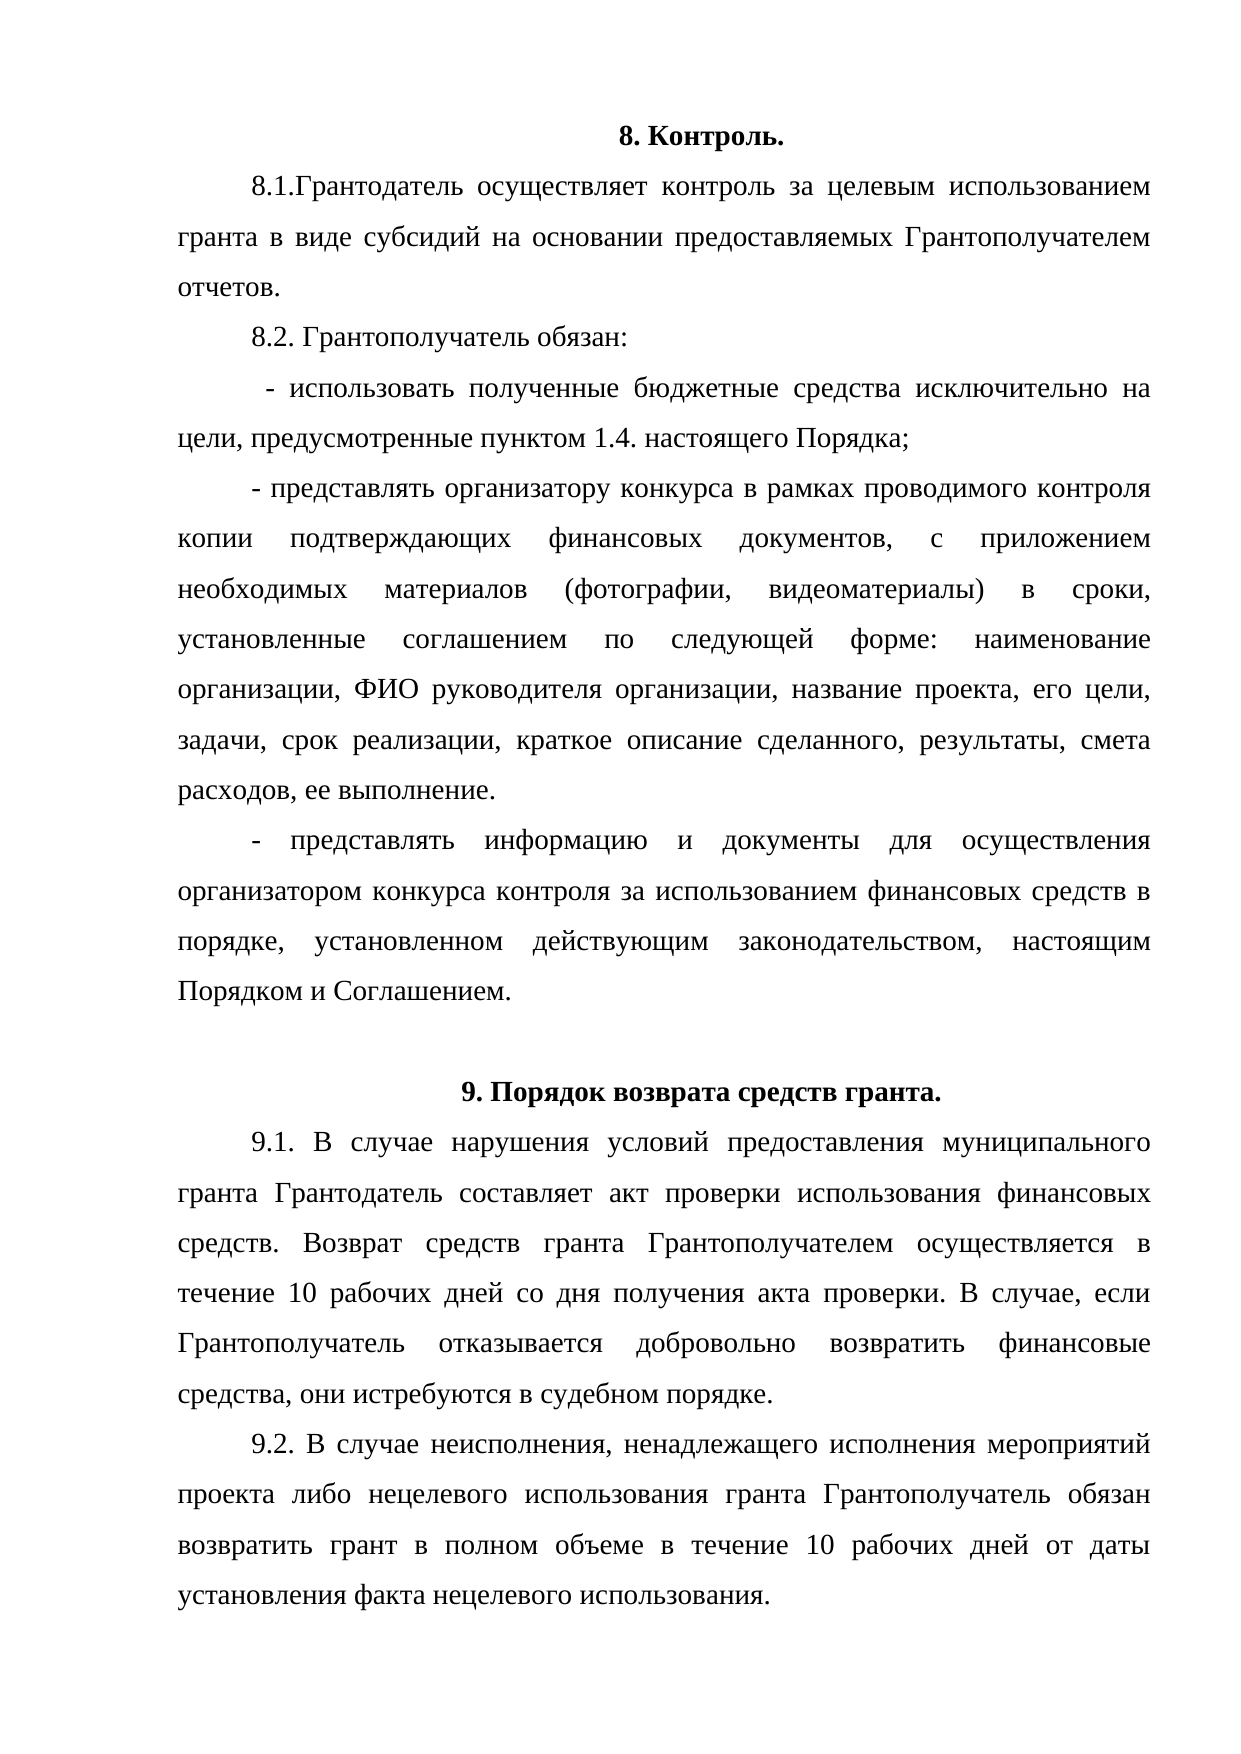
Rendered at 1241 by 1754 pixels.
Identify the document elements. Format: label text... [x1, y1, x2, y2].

text - использовать полученные бюджетные средства исключительно на цели, предусмотренные пунктом 1.4. настоящего Порядка; [177, 370, 1152, 453]
text - представлять организатору конкурса в рамках проводимого контроля копии подтверждающих финансовых документов, с приложением необходимых материалов (фотографии, видеоматериалы) в сроки, установленные соглашением по следующей форме: наименование организации, ФИО руководителя организации, название проекта, его цели, задачи, срок реализации, краткое описание сделанного, результаты, смета расходов, ее выполнение. [177, 470, 1152, 806]
text 9.1. В случае нарушения условий предоставления муниципального гранта Грантодатель составляет акт проверки использования финансовых средств. Возврат средств гранта Грантополучателем осуществляется в течение 10 рабочих дней со дня получения акта проверки. В случае, если Грантополучатель отказывается добровольно возвратить финансовые средства, они истребуются в судебном порядке. [177, 1124, 1152, 1409]
text 8.1.Грантодатель осуществляет контроль за целевым использованием гранта в виде субсидий на основании предоставляемых Грантополучателем отчетов. [177, 168, 1152, 303]
text - представлять информацию и документы для осуществления организатором конкурса контроля за использованием финансовых средств в порядке, установленном действующим законодательством, настоящим Порядком и Соглашением. [177, 822, 1152, 1007]
text 8.2. Грантополучатель обязан: [177, 319, 1152, 353]
text 9. Порядок возврата средств гранта. [177, 1074, 1152, 1108]
text 8. Контроль. [177, 118, 1152, 152]
text 9.2. В случае неисполнения, ненадлежащего исполнения мероприятий проекта либо нецелевого использования гранта Грантополучатель обязан возвратить грант в полном объеме в течение 10 рабочих дней от даты установления факта нецелевого использования. [177, 1426, 1152, 1611]
